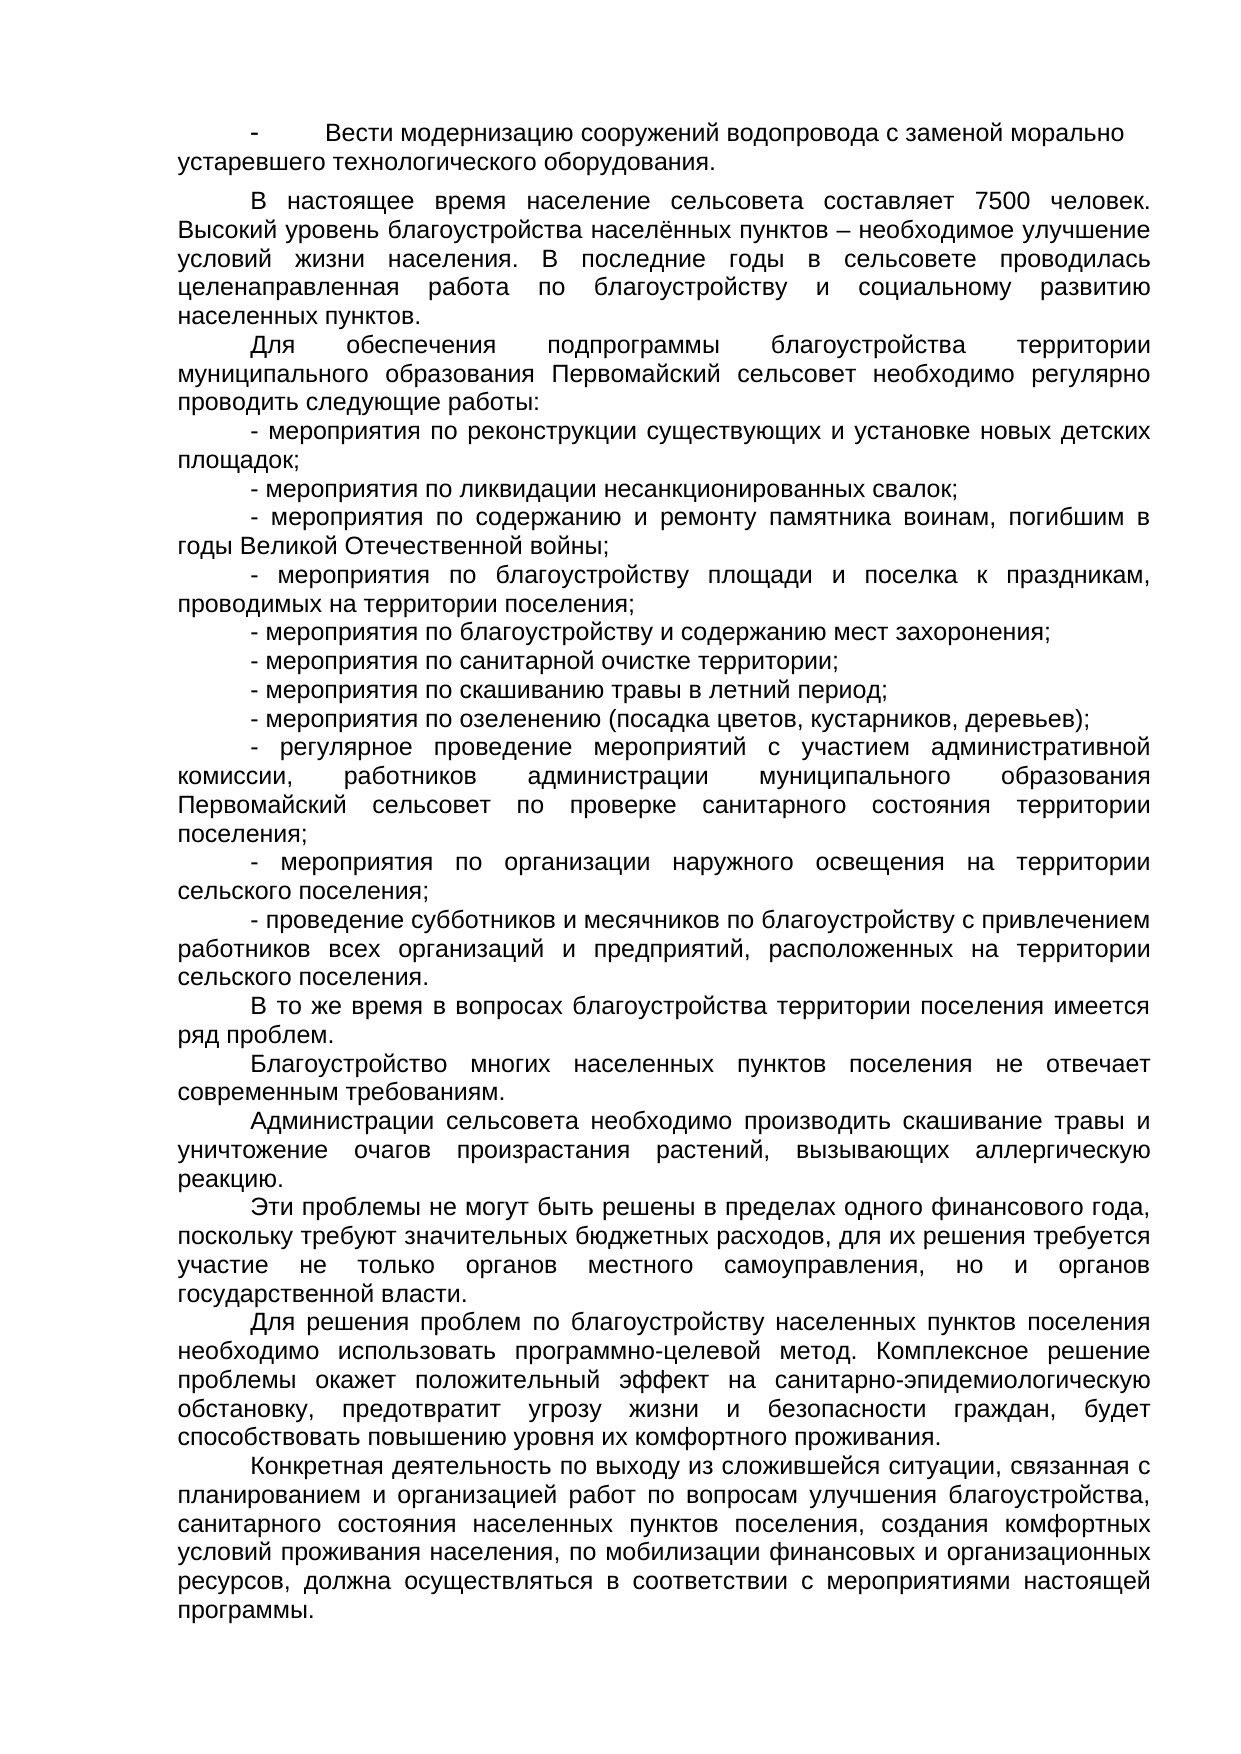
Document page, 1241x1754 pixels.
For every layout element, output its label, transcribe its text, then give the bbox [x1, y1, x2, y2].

text В то же время в вопросах благоустройства территории поселения имеется ряд проблем. [177, 991, 1152, 1049]
text - мероприятия по благоустройству и содержанию мест захоронения; [177, 617, 1152, 646]
text Конкретная деятельность по выходу из сложившейся ситуации, связанная с планированием и организацией работ по вопросам улучшения благоустройства, санитарного состояния населенных пунктов поселения, создания комфортных условий проживания населения, по мобилизации финансовых и организационных ресурсов, должна осуществляться в соответствии с мероприятиями настоящей программы. [177, 1451, 1152, 1624]
text - мероприятия по озеленению (посадка цветов, кустарников, деревьев); [177, 704, 1152, 732]
text - мероприятия по содержанию и ремонту памятника воинам, погибшим в годы Великой Отечественной войны; [177, 502, 1152, 560]
text - мероприятия по благоустройству площади и поселка к праздникам, проводимых на территории поселения; [177, 560, 1152, 617]
text Для решения проблем по благоустройству населенных пунктов поселения необходимо использовать программно-целевой метод. Комплексное решение проблемы окажет положительный эффект на санитарно-эпидемиологическую обстановку, предотвратит угрозу жизни и безопасности граждан, будет способствовать повышению уровня их комфортного проживания. [177, 1307, 1152, 1451]
text - мероприятия по организации наружного освещения на территории сельского поселения; [177, 847, 1152, 905]
text - мероприятия по санитарной очистке территории; [177, 646, 1152, 675]
text - мероприятия по скашиванию травы в летний период; [177, 675, 1152, 704]
text Благоустройство многих населенных пунктов поселения не отвечает современным требованиям. [177, 1049, 1152, 1106]
text Эти проблемы не могут быть решены в пределах одного финансового года, поскольку требуют значительных бюджетных расходов, для их решения требуется участие не только органов местного самоуправления, но и органов государственной власти. [177, 1192, 1152, 1307]
text - мероприятия по ликвидации несанкционированных свалок; [177, 474, 1152, 502]
text В настоящее время население сельсовета составляет 7500 человек. Высокий уровень благоустройства населённых пунктов – необходимое улучшение условий жизни населения. В последние годы в сельсовете проводилась целенаправленная работа по благоустройству и социальному развитию населенных пунктов. [177, 186, 1152, 330]
list Вести модернизацию сооружений водопровода с заменой морально устаревшего технологического оборудования. [177, 118, 1152, 176]
text Администрации сельсовета необходимо производить скашивание травы и уничтожение очагов произрастания растений, вызывающих аллергическую реакцию. [177, 1106, 1152, 1192]
text - мероприятия по реконструкции существующих и установке новых детских площадок; [177, 416, 1152, 474]
text - регулярное проведение мероприятий с участием административной комиссии, работников администрации муниципального образования Первомайский сельсовет по проверке санитарного состояния территории поселения; [177, 732, 1152, 847]
text - проведение субботников и месячников по благоустройству с привлечением работников всех организаций и предприятий, расположенных на территории сельского поселения. [177, 905, 1152, 991]
text Для обеспечения подпрограммы благоустройства территории муниципального образования Первомайский сельсовет необходимо регулярно проводить следующие работы: [177, 330, 1152, 416]
